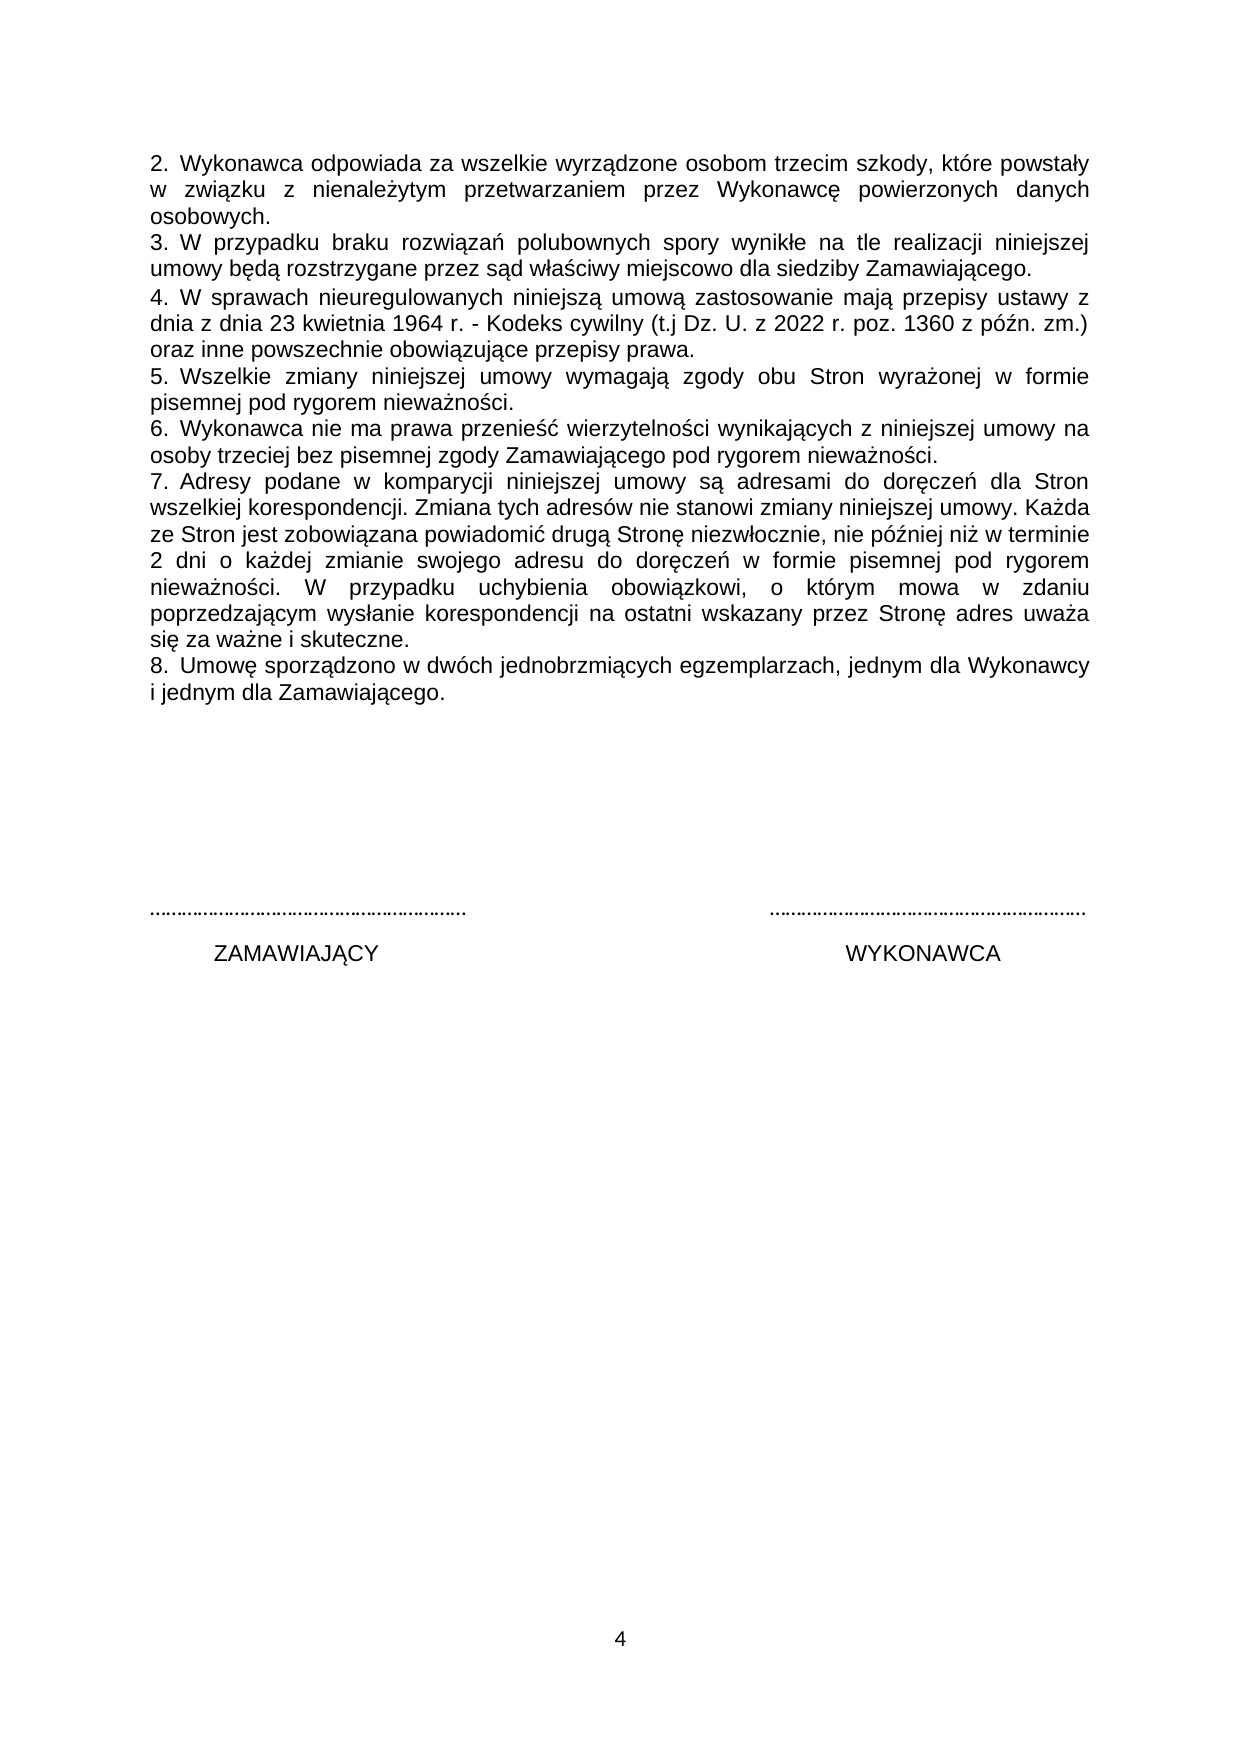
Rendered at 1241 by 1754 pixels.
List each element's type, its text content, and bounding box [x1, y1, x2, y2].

text 7. Adresy podane w komparycji niniejszej umowy są adresami do doręczeń dla Stron wszelkiej korespondencji. Zmiana tych adresów nie stanowi zmiany niniejszej umowy. Każda ze Stron jest zobowiązana powiadomić drugą Stronę niezwłocznie, nie później niż w terminie 2 dni o każdej zmianie swojego adresu do doręczeń w formie pisemnej pod rygorem nieważności. W przypadku uchybienia obowiązkowi, o którym mowa w zdaniu poprzedzającym wysłanie korespondencji na ostatni wskazany przez Stronę adres uważa się za ważne i skuteczne. [150, 468, 1090, 652]
text …………………………………………………… …………………………………………………… [150, 893, 1090, 921]
text 4. W sprawach nieuregulowanych niniejszą umową zastosowanie mają przepisy ustawy z dnia z dnia 23 kwietnia 1964 r. - Kodeks cywilny (t.j Dz. U. z 2022 r. poz. 1360 z późn. zm.) oraz inne powszechnie obowiązujące przepisy prawa. [150, 283, 1090, 363]
text ZAMAWIAJĄCY WYKONAWCA [150, 939, 1090, 966]
text 8. Umowę sporządzono w dwóch jednobrzmiących egzemplarzach, jednym dla Wykonawcy i jednym dla Zamawiającego. [150, 652, 1090, 705]
text 2. Wykonawca odpowiada za wszelkie wyrządzone osobom trzecim szkody, które powstały w związku z nienależytym przetwarzaniem przez Wykonawcę powierzonych danych osobowych. [150, 150, 1090, 229]
text 5. Wszelkie zmiany niniejszej umowy wymagają zgody obu Stron wyrażonej w formie pisemnej pod rygorem nieważności. [150, 363, 1090, 415]
text 3. W przypadku braku rozwiązań polubownych spory wynikłe na tle realizacji niniejszej umowy będą rozstrzygane przez sąd właściwy miejscowo dla siedziby Zamawiającego. [150, 229, 1090, 282]
text 6. Wykonawca nie ma prawa przenieść wierzytelności wynikających z niniejszej umowy na osoby trzeciej bez pisemnej zgody Zamawiającego pod rygorem nieważności. [150, 415, 1090, 468]
